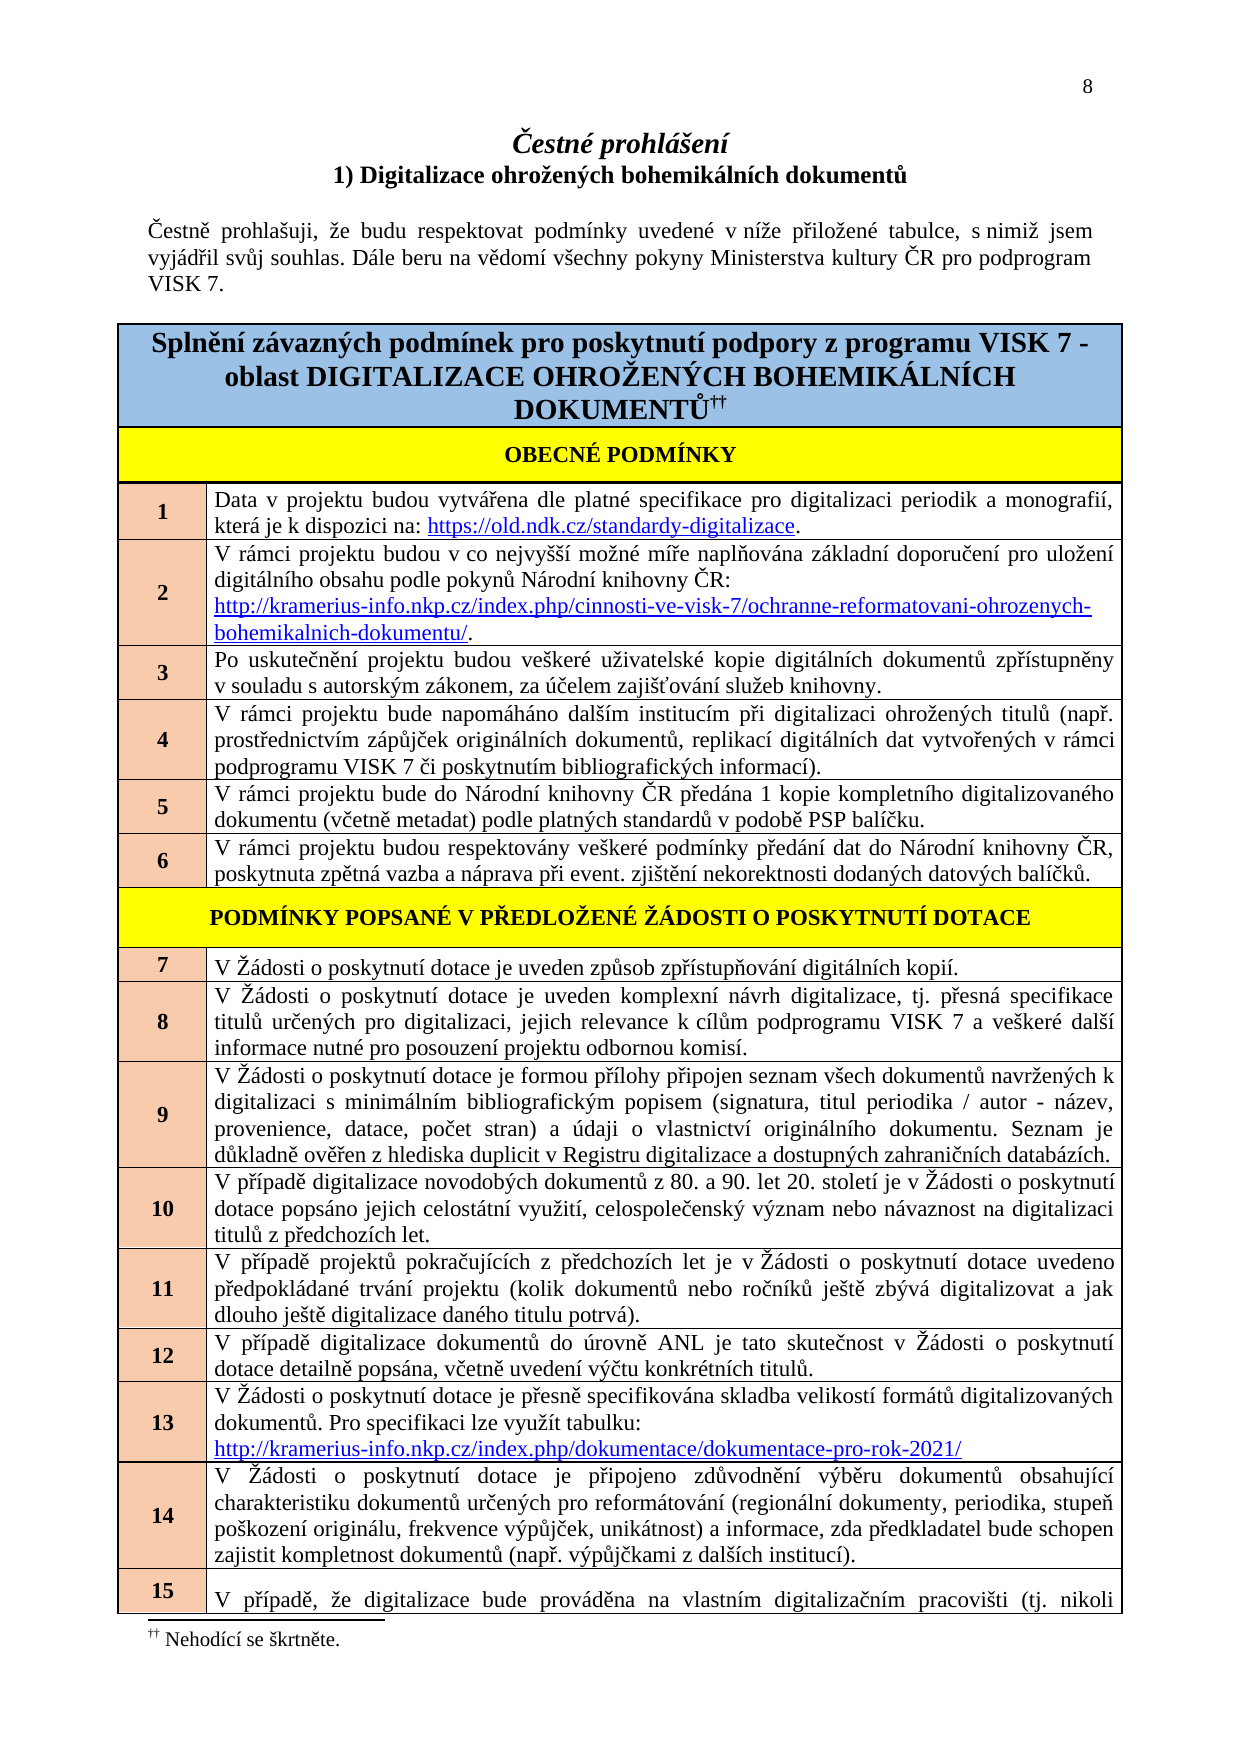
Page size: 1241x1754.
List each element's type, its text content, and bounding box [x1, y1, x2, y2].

table_cell 12 [119, 1329, 206, 1381]
table_cell V Žádosti o poskytnutí dotace je připojeno zdůvodnění výběru dokumentů obsahující charakteristiku dokumentů určených pro reformátování (regionální dokumenty, periodika, stupeň poškození originálu, frekvence výpůjček, unikátnost) a informace, zda předkladatel bude schopen zajistit kompletnost dokumentů (např. výpůjčkami z dalších institucí). [207, 1463, 1121, 1568]
table_cell 15 [119, 1569, 206, 1612]
table_cell V případě projektů pokračujících z předchozích let je v Žádosti o poskytnutí dotace uvedeno předpokládané trvání projektu (kolik dokumentů nebo ročníků ještě zbývá digitalizovat a jak dlouho ještě digitalizace daného titulu potrvá). [207, 1249, 1121, 1327]
text Čestné prohlášení [148, 127, 1093, 160]
table_cell 8 [119, 982, 206, 1061]
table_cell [207, 1569, 1121, 1612]
table_cell 7 [119, 948, 206, 981]
table_cell V Žádosti o poskytnutí dotace je formou přílohy připojen seznam všech dokumentů navržených k digitalizaci s minimálním bibliografickým popisem (signatura, titul periodika / autor - název, provenience, datace, počet stran) a údaji o vlastnictví originálního dokumentu. Seznam je důkladně ověřen z hlediska duplicit v Registru digitalizace a dostupných zahraničních databázích. [207, 1062, 1121, 1167]
table_cell 14 [119, 1463, 206, 1568]
table_cell 6 [119, 834, 206, 887]
text Čestně prohlašuji, že budu respektovat podmínky uvedené v níže přiložené tabulce, s nimiž jsem vyjádřil svůj souhlas. Dále beru na vědomí všechny pokyny Ministerstva kultury ČR pro podprogram VISK 7. [148, 218, 1093, 297]
text 1) Digitalizace ohrožených bohemikálních dokumentů [148, 160, 1093, 189]
table_cell V rámci projektu bude napomáháno dalším institucím při digitalizaci ohrožených titulů (např. prostřednictvím zápůjček originálních dokumentů, replikací digitálních dat vytvořených v rámci podprogramu VISK 7 či poskytnutím bibliografických informací). [207, 700, 1121, 779]
table_cell V rámci projektu bude do Národní knihovny ČR předána 1 kopie kompletního digitalizovaného dokumentu (včetně metadat) podle platných standardů v podobě PSP balíčku. [207, 780, 1121, 833]
table_cell 9 [119, 1062, 206, 1167]
table_cell Po uskutečnění projektu budou veškeré uživatelské kopie digitálních dokumentů zpřístupněny v souladu s autorským zákonem, za účelem zajišťování služeb knihovny. [207, 646, 1121, 699]
table_cell 4 [119, 700, 206, 779]
table_cell PODMÍNKY POPSANÉ V PŘEDLOŽENÉ ŽÁDOSTI O POSKYTNUTÍ DOTACE [119, 888, 1121, 947]
table_cell V případě digitalizace novodobých dokumentů z 80. a 90. let 20. století je v Žádosti o poskytnutí dotace popsáno jejich celostátní využití, celospolečenský význam nebo návaznost na digitalizaci titulů z předchozích let. [207, 1168, 1121, 1247]
table_cell 10 [119, 1168, 206, 1247]
table_cell Data v projektu budou vytvářena dle platné specifikace pro digitalizaci periodik a monografií, která je k dispozici na: https://old.ndk.cz/standardy-digitalizace. [207, 484, 1121, 539]
table_cell V rámci projektu budou respektovány veškeré podmínky předání dat do Národní knihovny ČR, poskytnuta zpětná vazba a náprava při event. zjištění nekorektnosti dodaných datových balíčků. [207, 834, 1121, 887]
table_cell 2 [119, 540, 206, 645]
table_cell 11 [119, 1249, 206, 1327]
table_cell 13 [119, 1382, 206, 1461]
table_cell 5 [119, 780, 206, 833]
table_cell 1 [119, 484, 206, 539]
table_cell OBECNÉ PODMÍNKY [119, 428, 1121, 481]
table_cell 3 [119, 646, 206, 699]
table_header Splnění závazných podmínek pro poskytnutí podpory z programu VISK 7 - oblast DIGITALIZACE OHROŽENÝCH BOHEMIKÁLNÍCH DOKUMENTŮ [119, 325, 1121, 426]
table_cell V rámci projektu budou v co nejvyšší možné míře naplňována základní doporučení pro uložení digitálního obsahu podle pokynů Národní knihovny ČR: http://kramerius-info.nkp.cz/index.php/cinnosti-ve-visk-7/ochranne-reformatovani-ohrozenych-bohemikalnich-dokumentu/. [207, 540, 1121, 645]
table_cell V případě digitalizace dokumentů do úrovně ANL je tato skutečnost v Žádosti o poskytnutí dotace detailně popsána, včetně uvedení výčtu konkrétních titulů. [207, 1329, 1121, 1381]
table_cell V Žádosti o poskytnutí dotace je uveden způsob zpřístupňování digitálních kopií. [207, 948, 1121, 981]
table_cell V Žádosti o poskytnutí dotace je uveden komplexní návrh digitalizace, tj. přesná specifikace titulů určených pro digitalizaci, jejich relevance k cílům podprogramu VISK 7 a veškeré další informace nutné pro posouzení projektu odbornou komisí. [207, 982, 1121, 1061]
table_cell V Žádosti o poskytnutí dotace je přesně specifikována skladba velikostí formátů digitalizovaných dokumentů. Pro specifikaci lze využít tabulku: http://kramerius-info.nkp.cz/index.php/dokumentace/dokumentace-pro-rok-2021/ [207, 1382, 1121, 1461]
